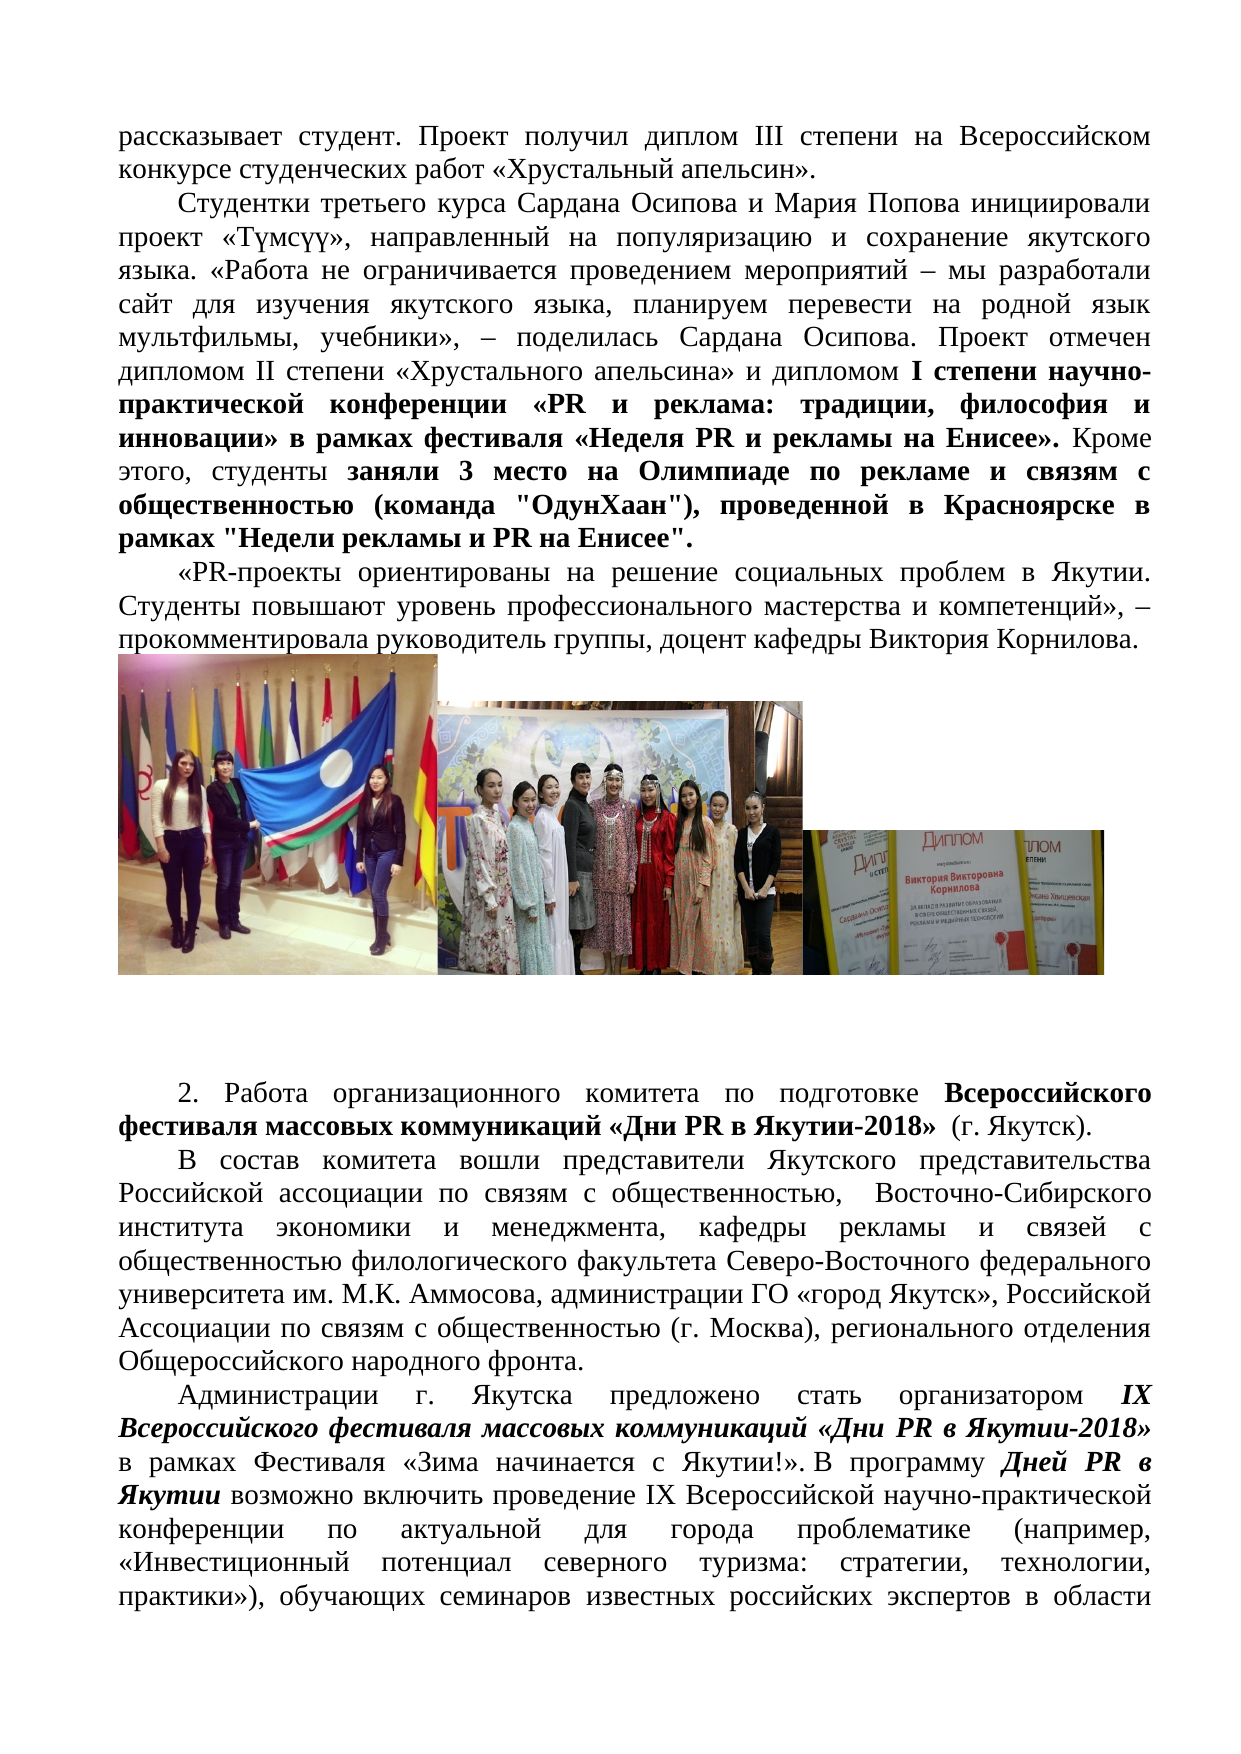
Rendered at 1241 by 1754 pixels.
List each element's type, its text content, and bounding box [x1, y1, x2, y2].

text Студентки третьего курса Сардана Осипова и Мария Попова инициировали проект «Түмсүү», направленный на популяризацию и сохранение якутского языка. «Работа не ограничивается проведением мероприятий – мы разработали сайт для изучения якутского языка, планируем перевести на родной язык мультфильмы, учебники», – поделилась Сардана Осипова. Проект отмечен дипломом II степени «Хрустального апельсина» и дипломом I степени научно-практической конференции «PR и реклама: традиции, философия и инновации» в рамках фестиваля «Неделя PR и рекламы на Енисее». Кроме этого, студенты заняли 3 место на Олимпиаде по рекламе и связям с общественностью (команда "ОдунХаан"), проведенной в Красноярске в рамках "Недели рекламы и PR на Енисее". [118, 185, 1152, 554]
text В состав комитета вошли представители Якутского представительства Российской ассоциации по связям с общественностью, Восточно-Сибирского института экономики и менеджмента, кафедры рекламы и связей с общественностью филологического факультета Северо-Восточного федерального университета им. М.К. Аммосова, администрации ГО «город Якутск», Российской Ассоциации по связям с общественностью (г. Москва), регионального отделения Общероссийского народного фронта. [118, 1142, 1152, 1377]
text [118, 118, 1152, 185]
picture [118, 654, 1105, 975]
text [118, 1377, 1152, 1612]
text 2. Работа организационного комитета по подготовке Всероссийского фестиваля массовых коммуникаций «Дни PR в Якутии-2018» (г. Якутск). [118, 1075, 1152, 1142]
text «PR-проекты ориентированы на решение социальных проблем в Якутии. Студенты повышают уровень профессионального мастерства и компетенций», – прокомментировала руководитель группы, доцент кафедры Виктория Корнилова. [118, 554, 1152, 655]
